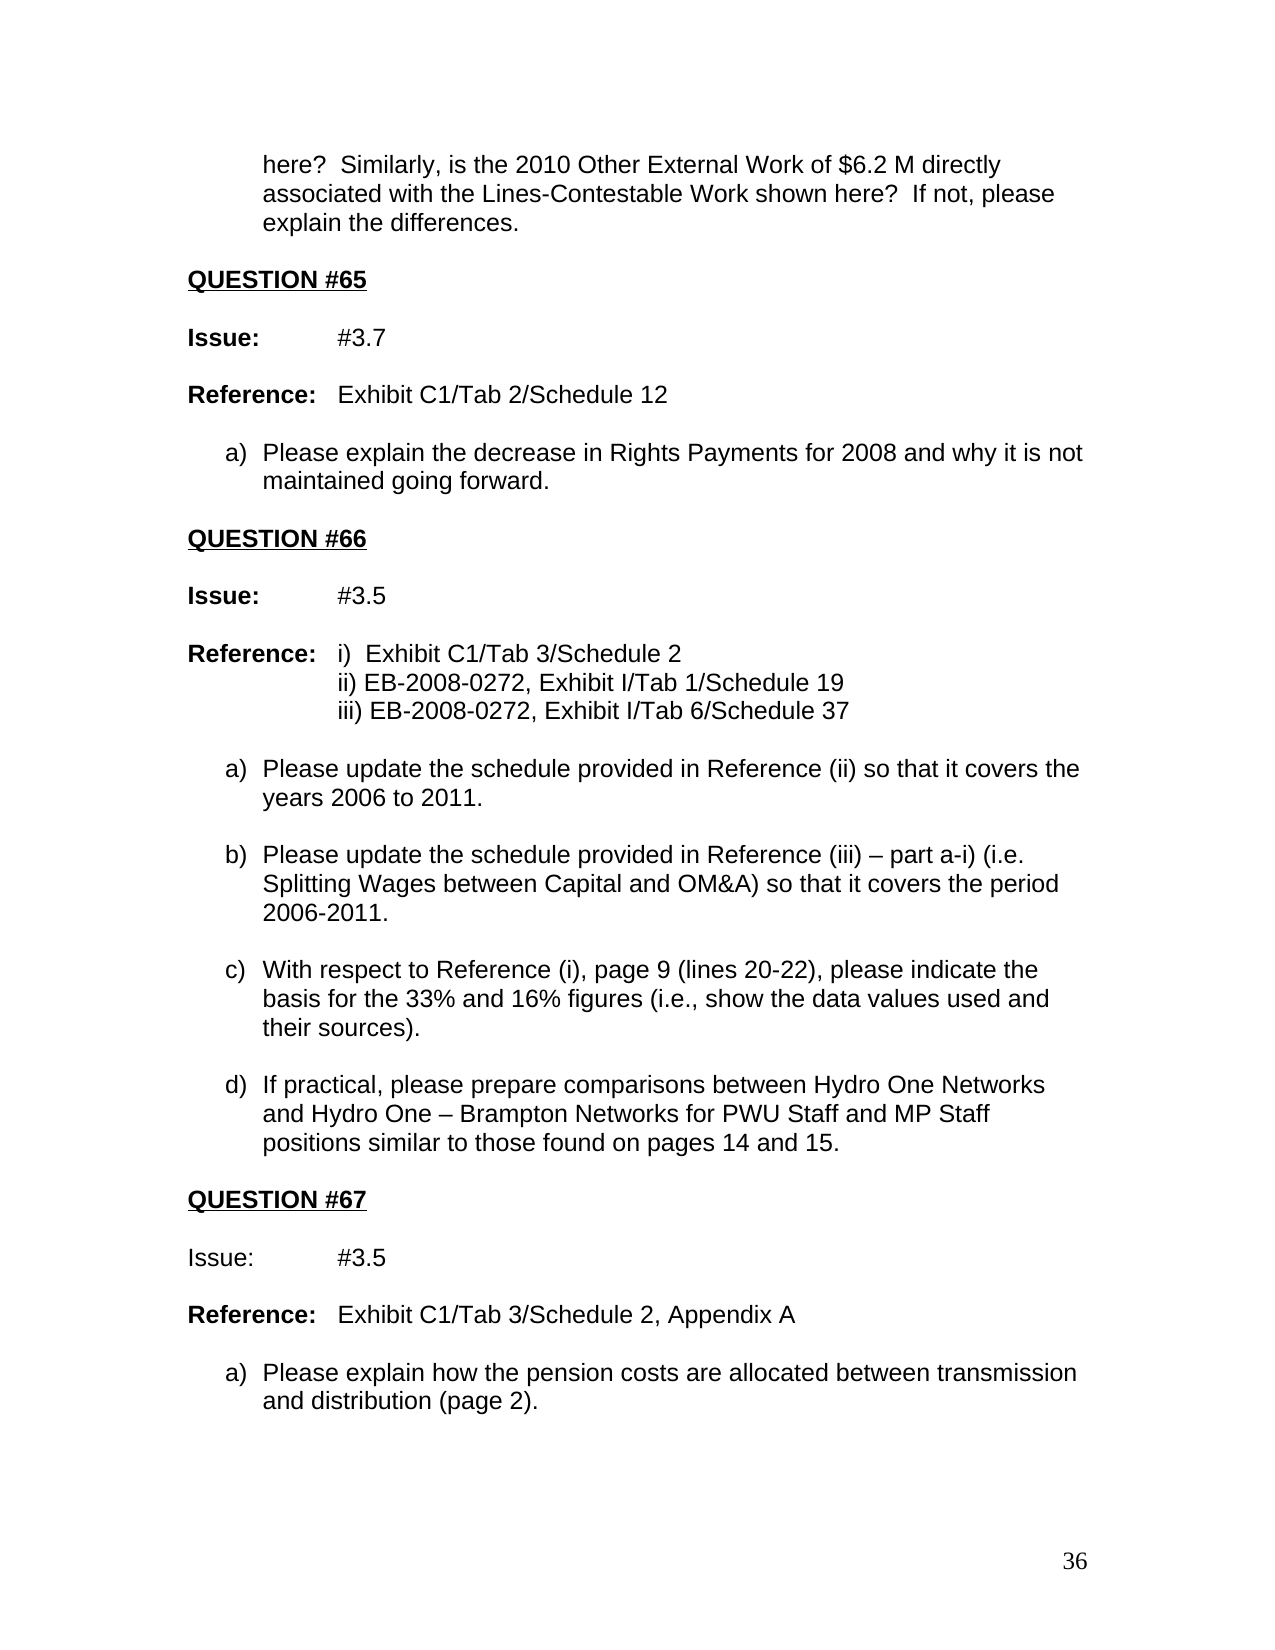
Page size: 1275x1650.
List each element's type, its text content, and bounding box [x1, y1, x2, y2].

text Issue: #3.7 [187, 322, 1087, 351]
text QUESTION #65 [187, 265, 1087, 294]
text Issue: #3.5 [187, 581, 1087, 610]
list If practical, please prepare comparisons between Hydro One Networks and Hydro One – Brampton Networks for PWU Staff and MP Staff positions similar to those found on pages 14 and 15. [225, 1070, 1087, 1156]
text ii) EB-2008-0272, Exhibit I/Tab 1/Schedule 19 [187, 667, 1087, 696]
text Reference: Exhibit C1/Tab 3/Schedule 2, Appendix A [187, 1300, 1087, 1329]
text Reference: i) Exhibit C1/Tab 3/Schedule 2 [187, 639, 1087, 667]
list With respect to Reference (i), page 9 (lines 20-22), please indicate the basis for the 33% and 16% figures (i.e., show the data values used and their sources). [225, 955, 1087, 1041]
list Please update the schedule provided in Reference (ii) so that it covers the years 2006 to 2011. [225, 754, 1087, 811]
list Please explain how the pension costs are allocated between transmission and distribution (page 2). [225, 1357, 1087, 1415]
text Issue: #3.5 [187, 1242, 1087, 1271]
text iii) EB-2008-0272, Exhibit I/Tab 6/Schedule 37 [187, 696, 1087, 725]
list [225, 150, 1087, 236]
text QUESTION #67 [187, 1185, 1087, 1214]
text Reference: Exhibit C1/Tab 2/Schedule 12 [187, 380, 1087, 409]
text QUESTION #66 [187, 524, 1087, 552]
list Please explain the decrease in Rights Payments for 2008 and why it is not maintained going forward. [225, 437, 1087, 495]
list Please update the schedule provided in Reference (iii) – part a-i) (i.e. Splitting Wages between Capital and OM&A) so that it covers the period 2006-2011. [225, 840, 1087, 926]
